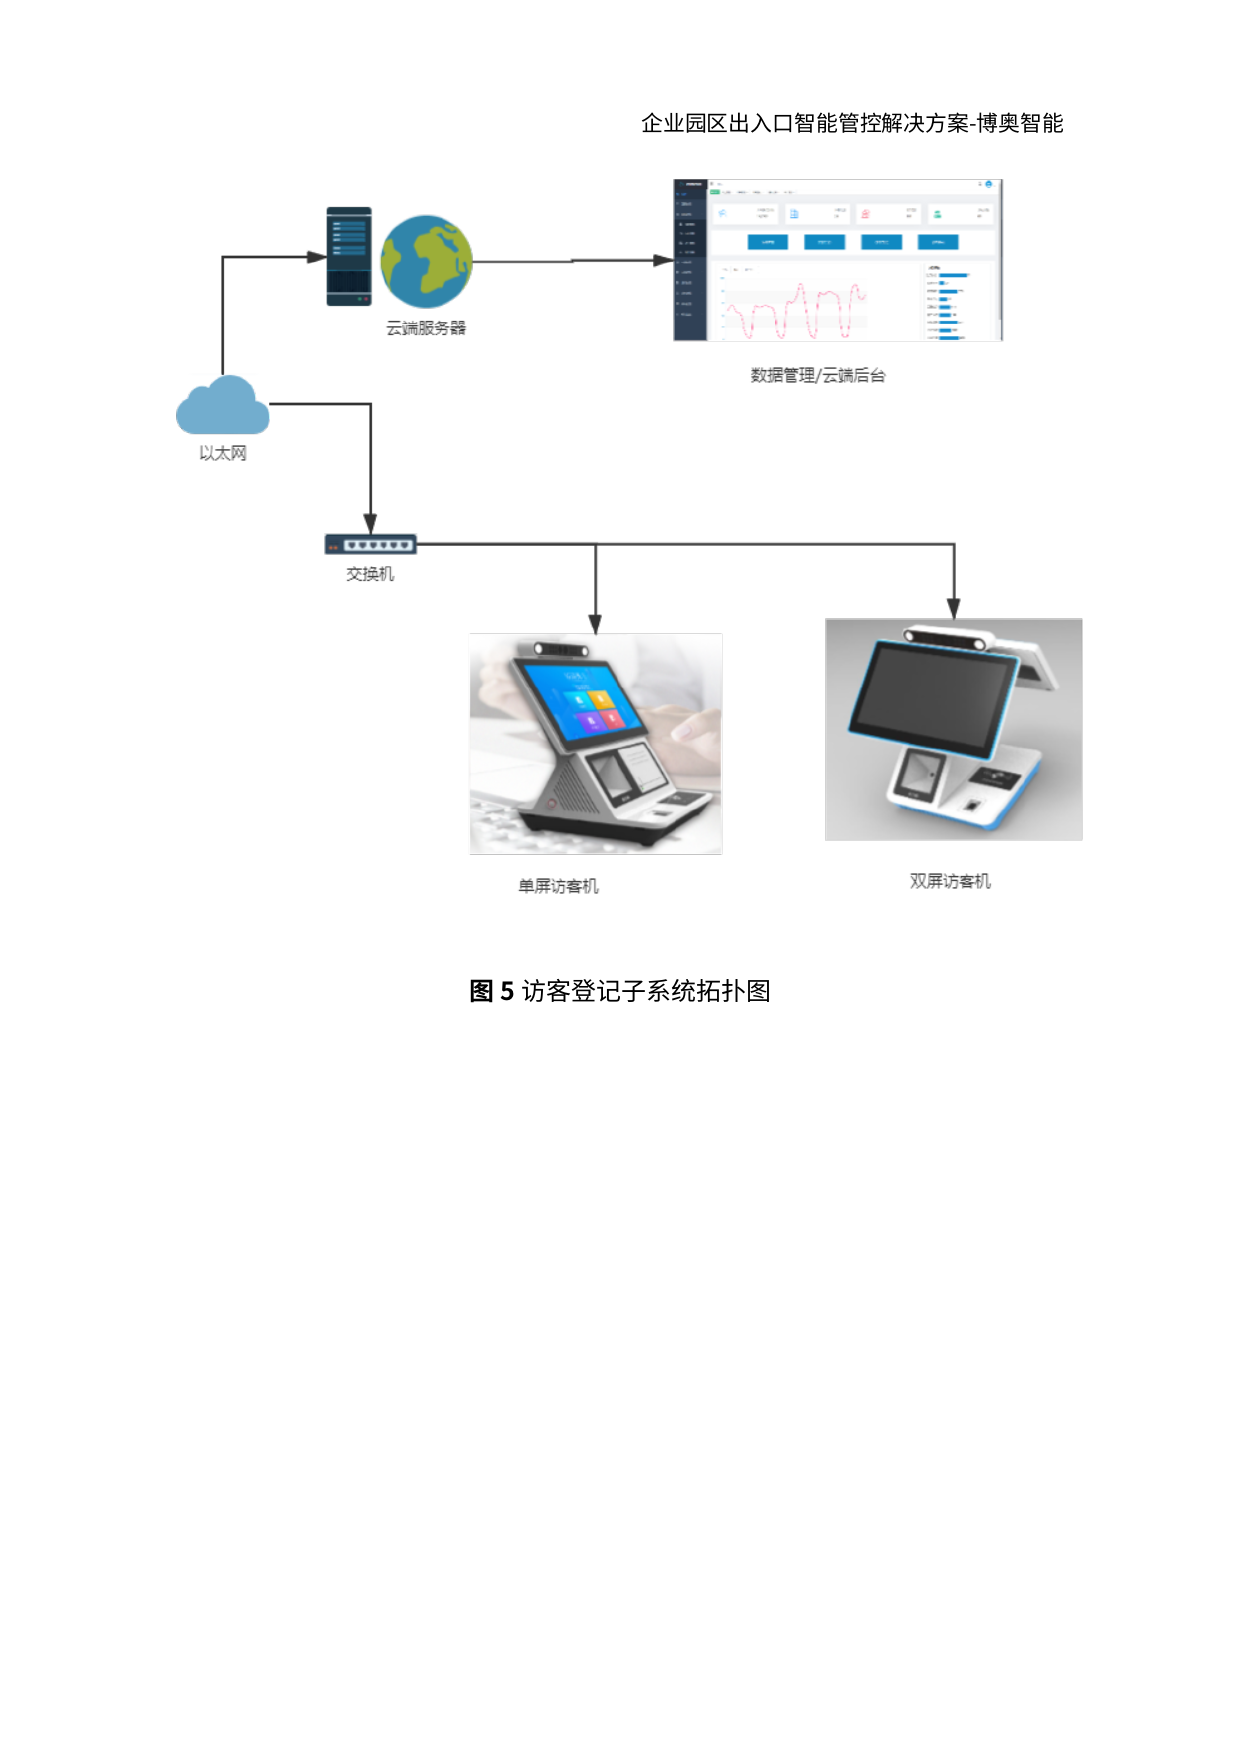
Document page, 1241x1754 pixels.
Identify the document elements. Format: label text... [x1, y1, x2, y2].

picture [152, 141, 1141, 931]
text 图 5 访客登记子系统拓扑图 [152, 964, 1088, 1009]
